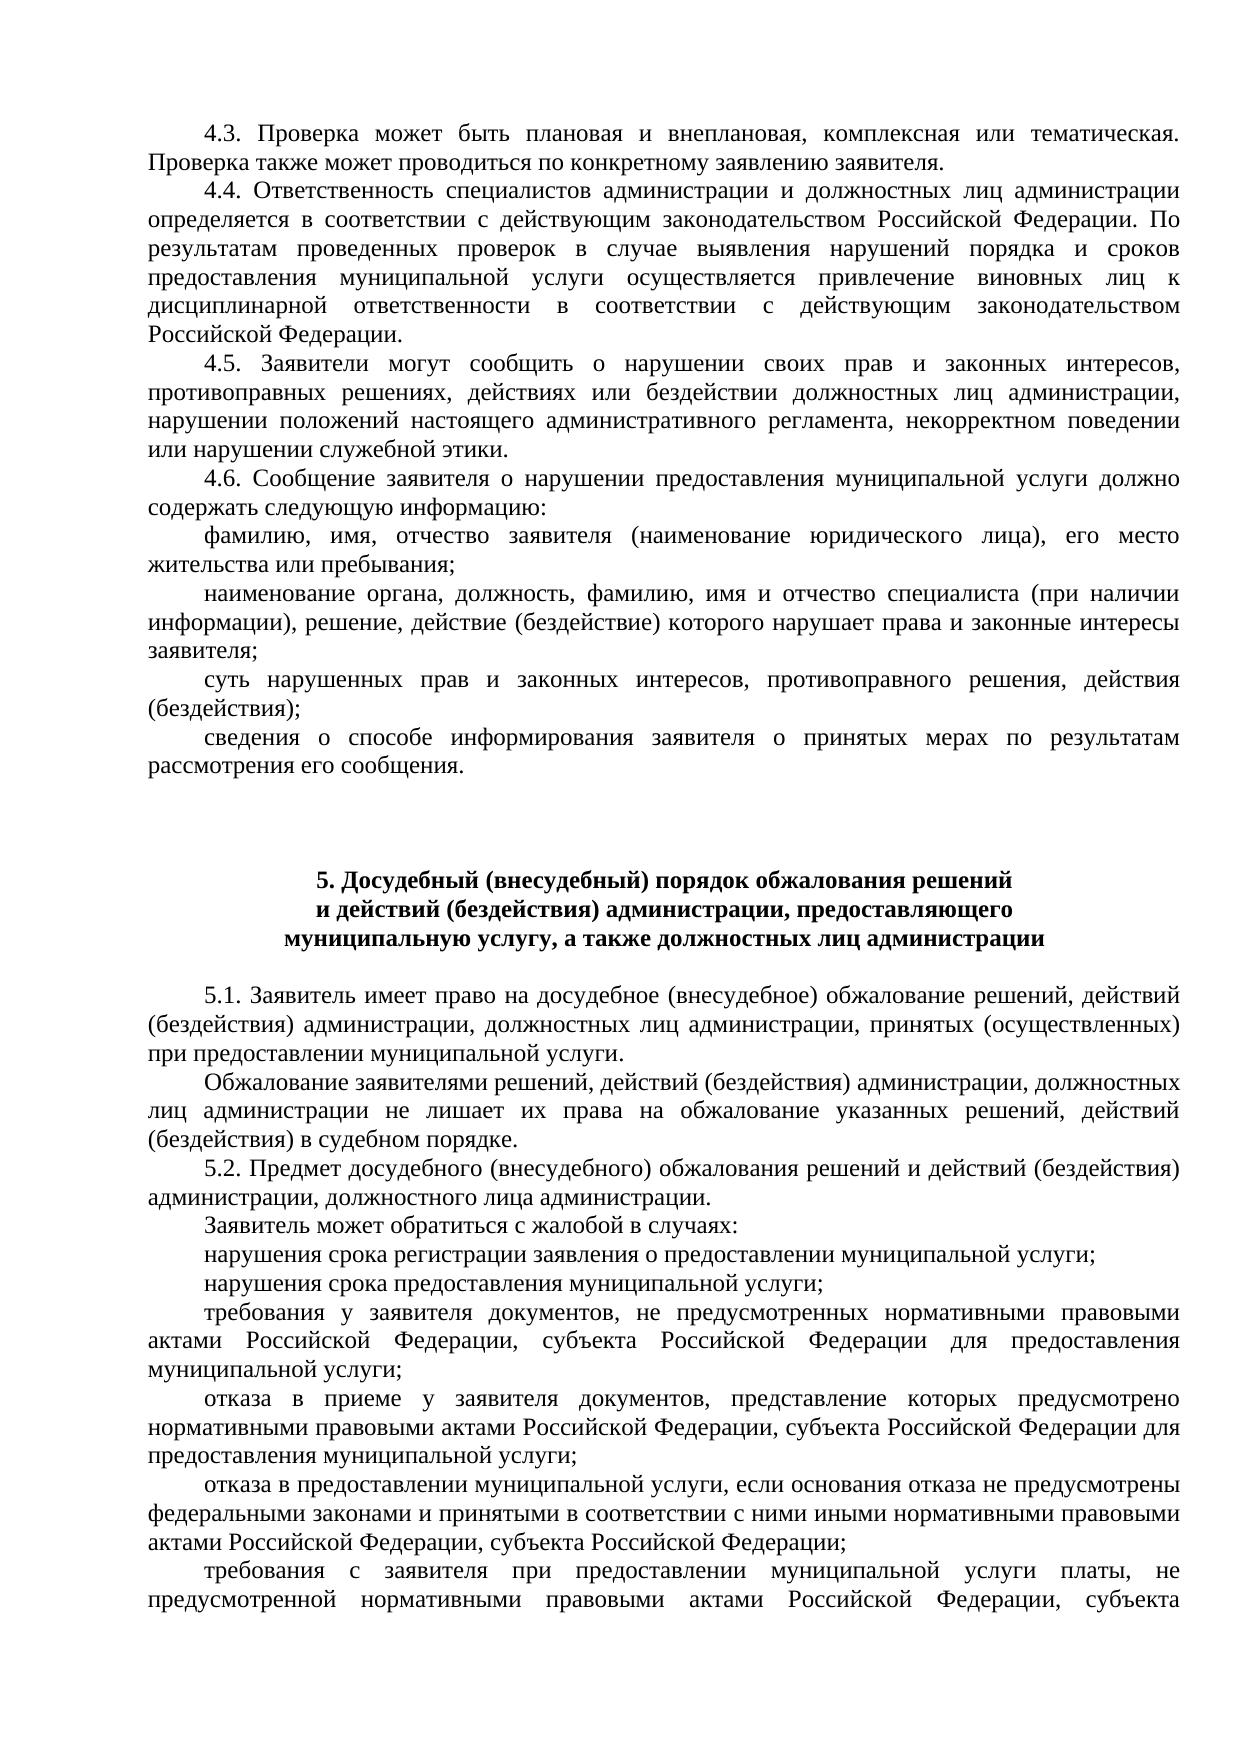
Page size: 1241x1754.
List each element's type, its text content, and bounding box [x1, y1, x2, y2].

text Обжалование заявителями решений, действий (бездействия) администрации, должностных лиц администрации не лишает их права на обжалование указанных решений, действий (бездействия) в судебном порядке. [148, 1067, 1181, 1153]
text и действий (бездействия) администрации, предоставляющего [148, 894, 1181, 923]
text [148, 1556, 1181, 1613]
text 5.2. Предмет досудебного (внесудебного) обжалования решений и действий (бездействия) администрации, должностного лица администрации. [148, 1153, 1181, 1211]
text суть нарушенных прав и законных интересов, противоправного решения, действия (бездействия); [148, 664, 1181, 722]
text 4.5. Заявители могут сообщить о нарушении своих прав и законных интересов, противоправных решениях, действиях или бездействии должностных лиц администрации, нарушении положений настоящего административного регламента, некорректном поведении или нарушении служебной этики. [148, 348, 1181, 463]
text 5. Досудебный (внесудебный) порядок обжалования решений [148, 866, 1181, 894]
text отказа в приеме у заявителя документов, представление которых предусмотрено нормативными правовыми актами Российской Федерации, субъекта Российской Федерации для предоставления муниципальной услуги; [148, 1383, 1181, 1469]
text фамилию, имя, отчество заявителя (наименование юридического лица), его место жительства или пребывания; [148, 521, 1181, 578]
text Заявитель может обратиться с жалобой в случаях: [148, 1211, 1181, 1239]
text муниципальную услугу, а также должностных лиц администрации [148, 923, 1181, 952]
text сведения о способе информирования заявителя о принятых мерах по результатам рассмотрения его сообщения. [148, 722, 1181, 779]
text требования у заявителя документов, не предусмотренных нормативными правовыми актами Российской Федерации, субъекта Российской Федерации для предоставления муниципальной услуги; [148, 1297, 1181, 1383]
text нарушения срока регистрации заявления о предоставлении муниципальной услуги; [148, 1239, 1181, 1268]
text наименование органа, должность, фамилию, имя и отчество специалиста (при наличии информации), решение, действие (бездействие) которого нарушает права и законные интересы заявителя; [148, 578, 1181, 664]
text 5.1. Заявитель имеет право на досудебное (внесудебное) обжалование решений, действий (бездействия) администрации, должностных лиц администрации, принятых (осуществленных) при предоставлении муниципальной услуги. [148, 981, 1181, 1067]
text отказа в предоставлении муниципальной услуги, если основания отказа не предусмотрены федеральными законами и принятыми в соответствии с ними иными нормативными правовыми актами Российской Федерации, субъекта Российской Федерации; [148, 1469, 1181, 1556]
text 4.3. Проверка может быть плановая и внеплановая, комплексная или тематическая. Проверка также может проводиться по конкретному заявлению заявителя. [148, 118, 1181, 176]
text нарушения срока предоставления муниципальной услуги; [148, 1268, 1181, 1297]
text 4.6. Сообщение заявителя о нарушении предоставления муниципальной услуги должно содержать следующую информацию: [148, 463, 1181, 521]
text 4.4. Ответственность специалистов администрации и должностных лиц администрации определяется в соответствии с действующим законодательством Российской Федерации. По результатам проведенных проверок в случае выявления нарушений порядка и сроков предоставления муниципальной услуги осуществляется привлечение виновных лиц к дисциплинарной ответственности в соответствии с действующим законодательством Российской Федерации. [148, 176, 1181, 348]
